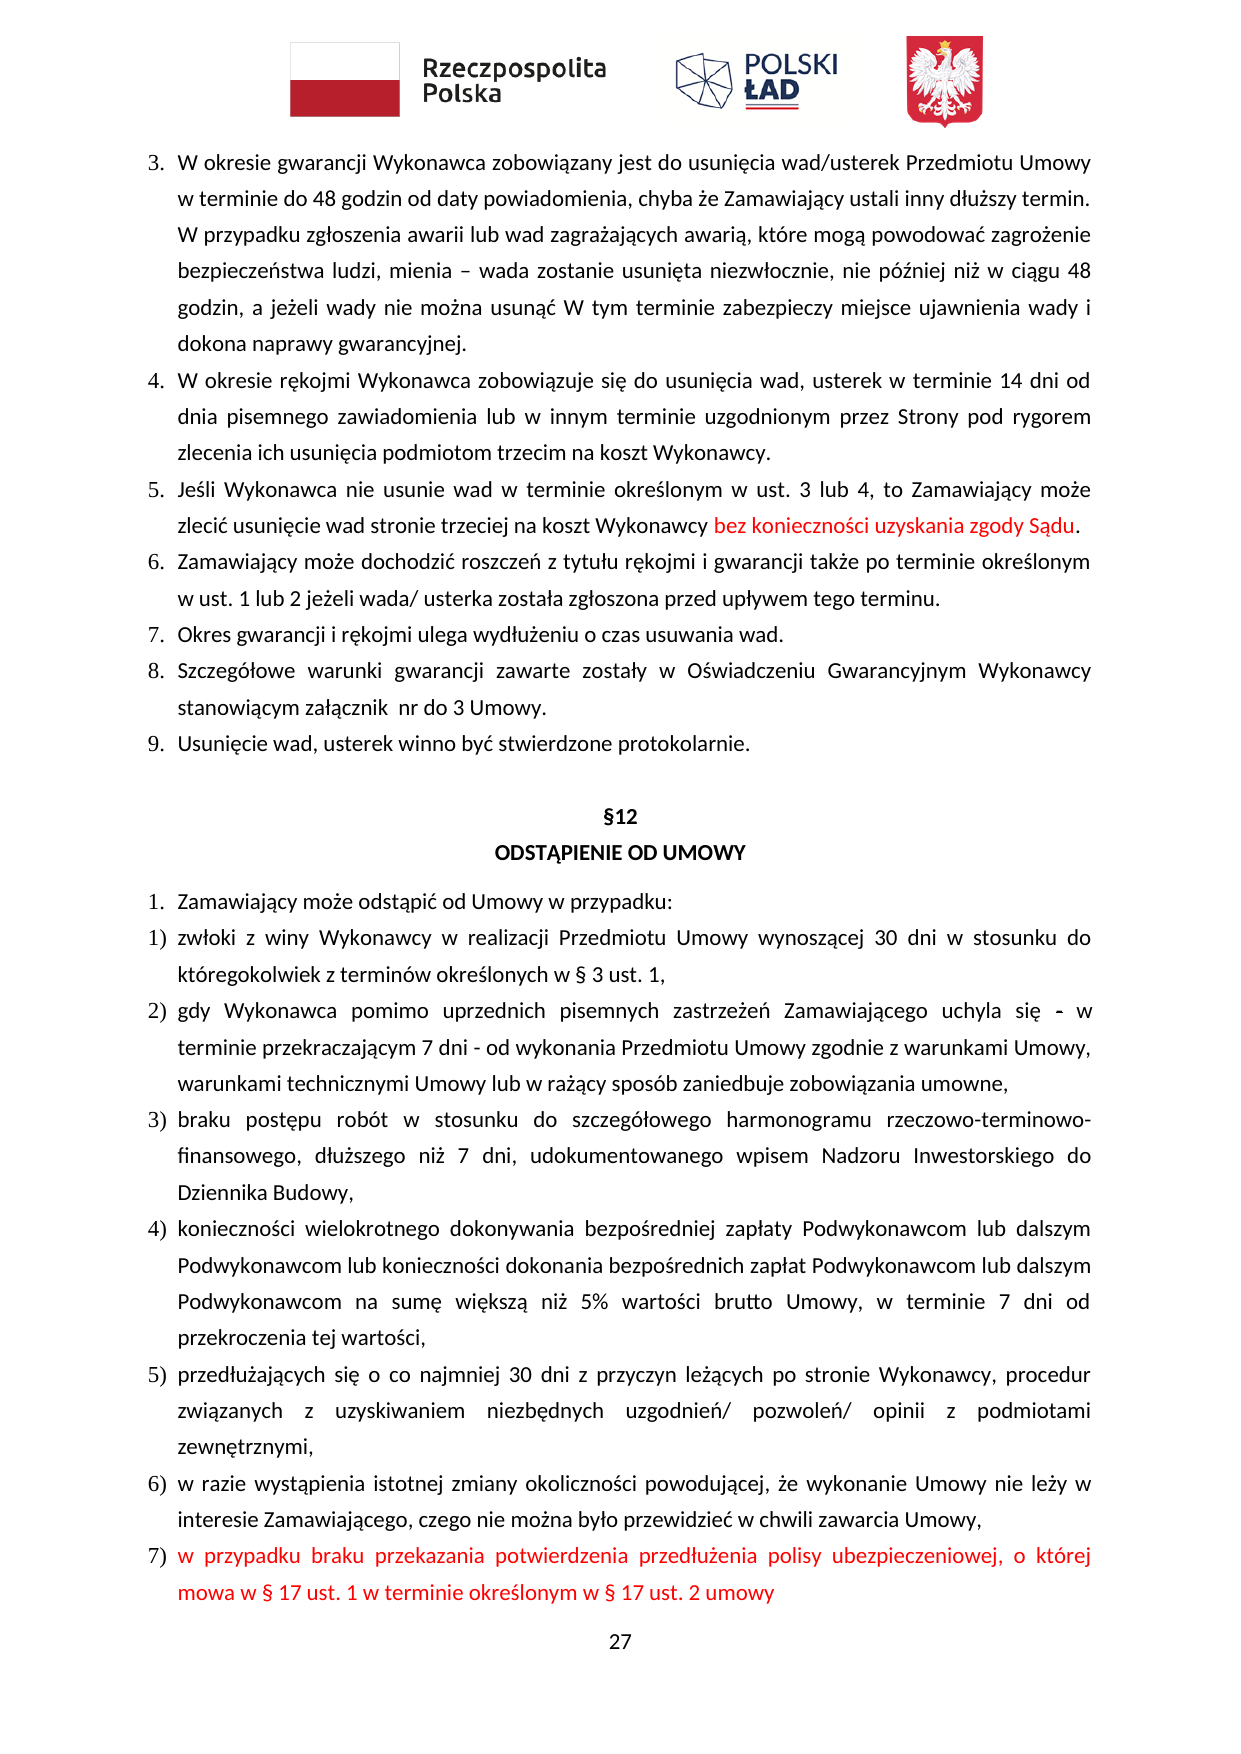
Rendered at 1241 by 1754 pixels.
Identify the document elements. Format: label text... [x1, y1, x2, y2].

list W okresie gwarancji Wykonawca zobowiązany jest do usunięcia wad/usterek Przedmiotu Umowy w terminie do 48 godzin od daty powiadomienia, chyba że Zamawiający ustali inny dłuższy termin. W przypadku zgłoszenia awarii lub wad zagrażających awarią, które mogą powodować zagrożenie bezpieczeństwa ludzi, mienia – wada zostanie usunięta niezwłocznie, nie później niż w ciągu 48 godzin, a jeżeli wady nie można usunąć W tym terminie zabezpieczy miejsce ujawnienia wady i dokona naprawy gwarancyjnej. [148, 148, 1093, 357]
list w razie wystąpienia istotnej zmiany okoliczności powodującej, że wykonanie Umowy nie leży w interesie Zamawiającego, czego nie można było przewidzieć w chwili zawarcia Umowy, [148, 1469, 1093, 1533]
list zwłoki z winy Wykonawcy w realizacji Przedmiotu Umowy wynoszącej 30 dni w stosunku do któregokolwiek z terminów określonych w § 3 ust. 1, [148, 923, 1093, 988]
list braku postępu robót w stosunku do szczegółowego harmonogramu rzeczowo-terminowo-finansowego, dłuższego niż 7 dni, udokumentowanego wpisem Nadzoru Inwestorskiego do Dziennika Budowy, [148, 1105, 1093, 1206]
list w przypadku braku przekazania potwierdzenia przedłużenia polisy ubezpieczeniowej, o której mowa w § 17 ust. 1 w terminie określonym w § 17 ust. 2 umowy [148, 1542, 1093, 1606]
list Zamawiający może odstąpić od Umowy w przypadku: [148, 887, 1093, 915]
text §12 [148, 802, 1093, 830]
list przedłużających się o co najmniej 30 dni z przyczyn leżących po stronie Wykonawcy, procedur związanych z uzyskiwaniem niezbędnych uzgodnień/ pozwoleń/ opinii z podmiotami zewnętrznymi, [148, 1360, 1093, 1461]
picture [285, 30, 991, 130]
list Okres gwarancji i rękojmi ulega wydłużeniu o czas usuwania wad. [148, 620, 1093, 648]
list gdy Wykonawca pomimo uprzednich pisemnych zastrzeżeń Zamawiającego uchyla się - w terminie przekraczającym 7 dni - od wykonania Przedmiotu Umowy zgodnie z warunkami Umowy, warunkami technicznymi Umowy lub w rażący sposób zaniedbuje zobowiązania umowne, [148, 996, 1093, 1097]
list Usunięcie wad, usterek winno być stwierdzone protokolarnie. [148, 729, 1093, 757]
list Jeśli Wykonawca nie usunie wad w terminie określonym w ust. 3 lub 4, to Zamawiający może zlecić usunięcie wad stronie trzeciej na koszt Wykonawcy bez konieczności uzyskania zgody Sądu. [148, 475, 1093, 539]
list Szczegółowe warunki gwarancji zawarte zostały w Oświadczeniu Gwarancyjnym Wykonawcy stanowiącym załącznik nr do 3 Umowy. [148, 657, 1093, 721]
list konieczności wielokrotnego dokonywania bezpośredniej zapłaty Podwykonawcom lub dalszym Podwykonawcom lub konieczności dokonania bezpośrednich zapłat Podwykonawcom lub dalszym Podwykonawcom na sumę większą niż 5% wartości brutto Umowy, w terminie 7 dni od przekroczenia tej wartości, [148, 1214, 1093, 1351]
list Zamawiający może dochodzić roszczeń z tytułu rękojmi i gwarancji także po terminie określonym w ust. 1 lub 2 jeżeli wada/ usterka została zgłoszona przed upływem tego terminu. [148, 547, 1093, 612]
list W okresie rękojmi Wykonawca zobowiązuje się do usunięcia wad, usterek w terminie 14 dni od dnia pisemnego zawiadomienia lub w innym terminie uzgodnionym przez Strony pod rygorem zlecenia ich usunięcia podmiotom trzecim na koszt Wykonawcy. [148, 366, 1093, 466]
text ODSTĄPIENIE OD UMOWY [148, 838, 1093, 866]
